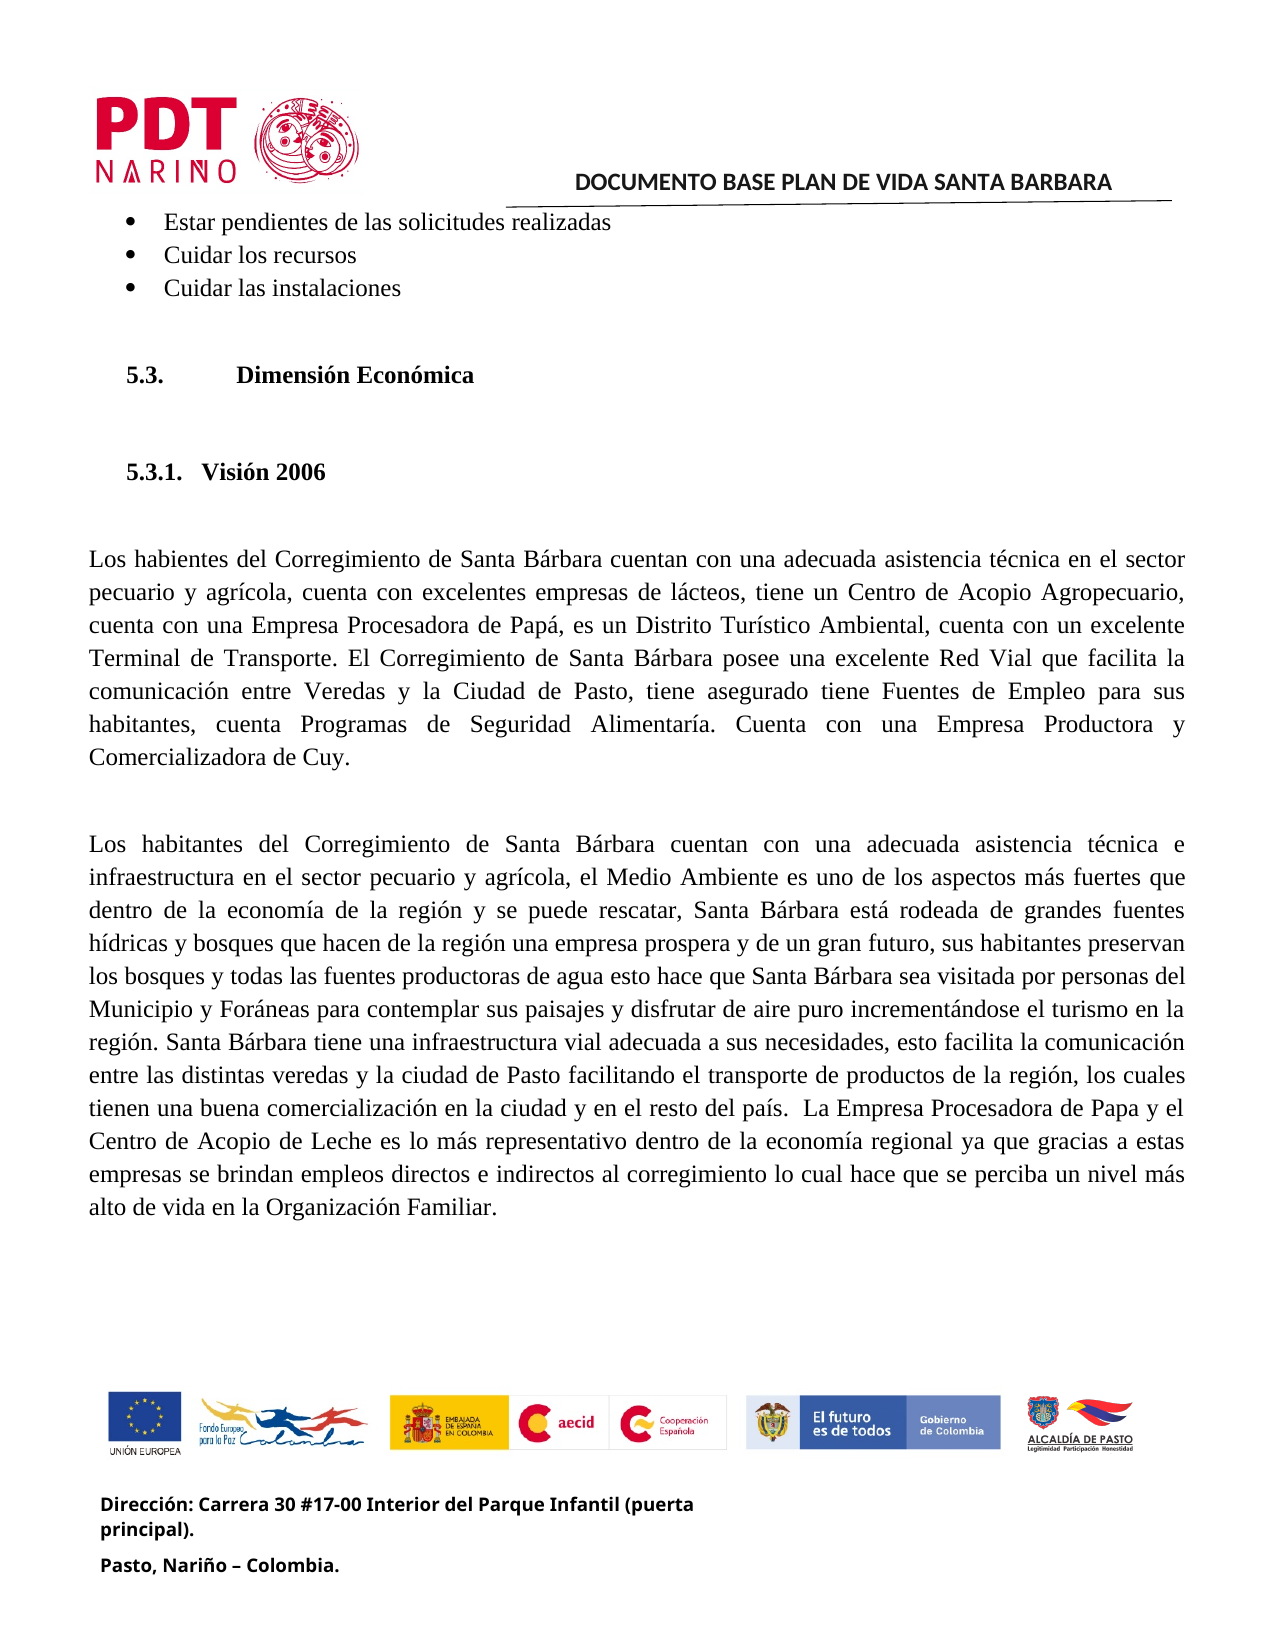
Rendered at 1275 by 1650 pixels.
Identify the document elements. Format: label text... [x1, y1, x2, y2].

list Cuidar las instalaciones [126, 273, 1186, 302]
picture [81, 1373, 1173, 1487]
subtitle Dimensión Económica [126, 360, 1186, 388]
picture [88, 86, 364, 195]
text Los habitantes del Corregimiento de Santa Bárbara cuentan con una adecuada asistencia técnica e infraestructura en el sector pecuario y agrícola, el Medio Ambiente es uno de los aspectos más fuertes que dentro de la economía de la región y se puede rescatar, Santa Bárbara está rodeada de grandes fuentes hídricas y bosques que hacen de la región una empresa prospera y de un gran futuro, sus habitantes preservan los bosques y todas las fuentes productoras de agua esto hace que Santa Bárbara sea visitada por personas del Municipio y Foráneas para contemplar sus paisajes y disfrutar de aire puro incrementándose el turismo en la región. Santa Bárbara tiene una infraestructura vial adecuada a sus necesidades, esto facilita la comunicación entre las distintas veredas y la ciudad de Pasto facilitando el transporte de productos de la región, los cuales tienen una buena comercialización en la ciudad y en el resto del país. La Empresa Procesadora de Papa y el Centro de Acopio de Leche es lo más representativo dentro de la economía regional ya que gracias a estas empresas se brindan empleos directos e indirectos al corregimiento lo cual hace que se perciba un nivel más alto de vida en la Organización Familiar. [89, 829, 1186, 1221]
list Cuidar los recursos [126, 240, 1186, 268]
list Estar pendientes de las solicitudes realizadas [126, 207, 1186, 236]
subtitle Visión 2006 [126, 457, 1186, 486]
text Los habientes del Corregimiento de Santa Bárbara cuentan con una adecuada asistencia técnica en el sector pecuario y agrícola, cuenta con excelentes empresas de lácteos, tiene un Centro de Acopio Agropecuario, cuenta con una Empresa Procesadora de Papá, es un Distrito Turístico Ambiental, cuenta con un excelente Terminal de Transporte. El Corregimiento de Santa Bárbara posee una excelente Red Vial que facilita la comunicación entre Veredas y la Ciudad de Pasto, tiene asegurado tiene Fuentes de Empleo para sus habitantes, cuenta Programas de Seguridad Alimentaría. Cuenta con una Empresa Productora y Comercializadora de Cuy. [89, 544, 1186, 771]
